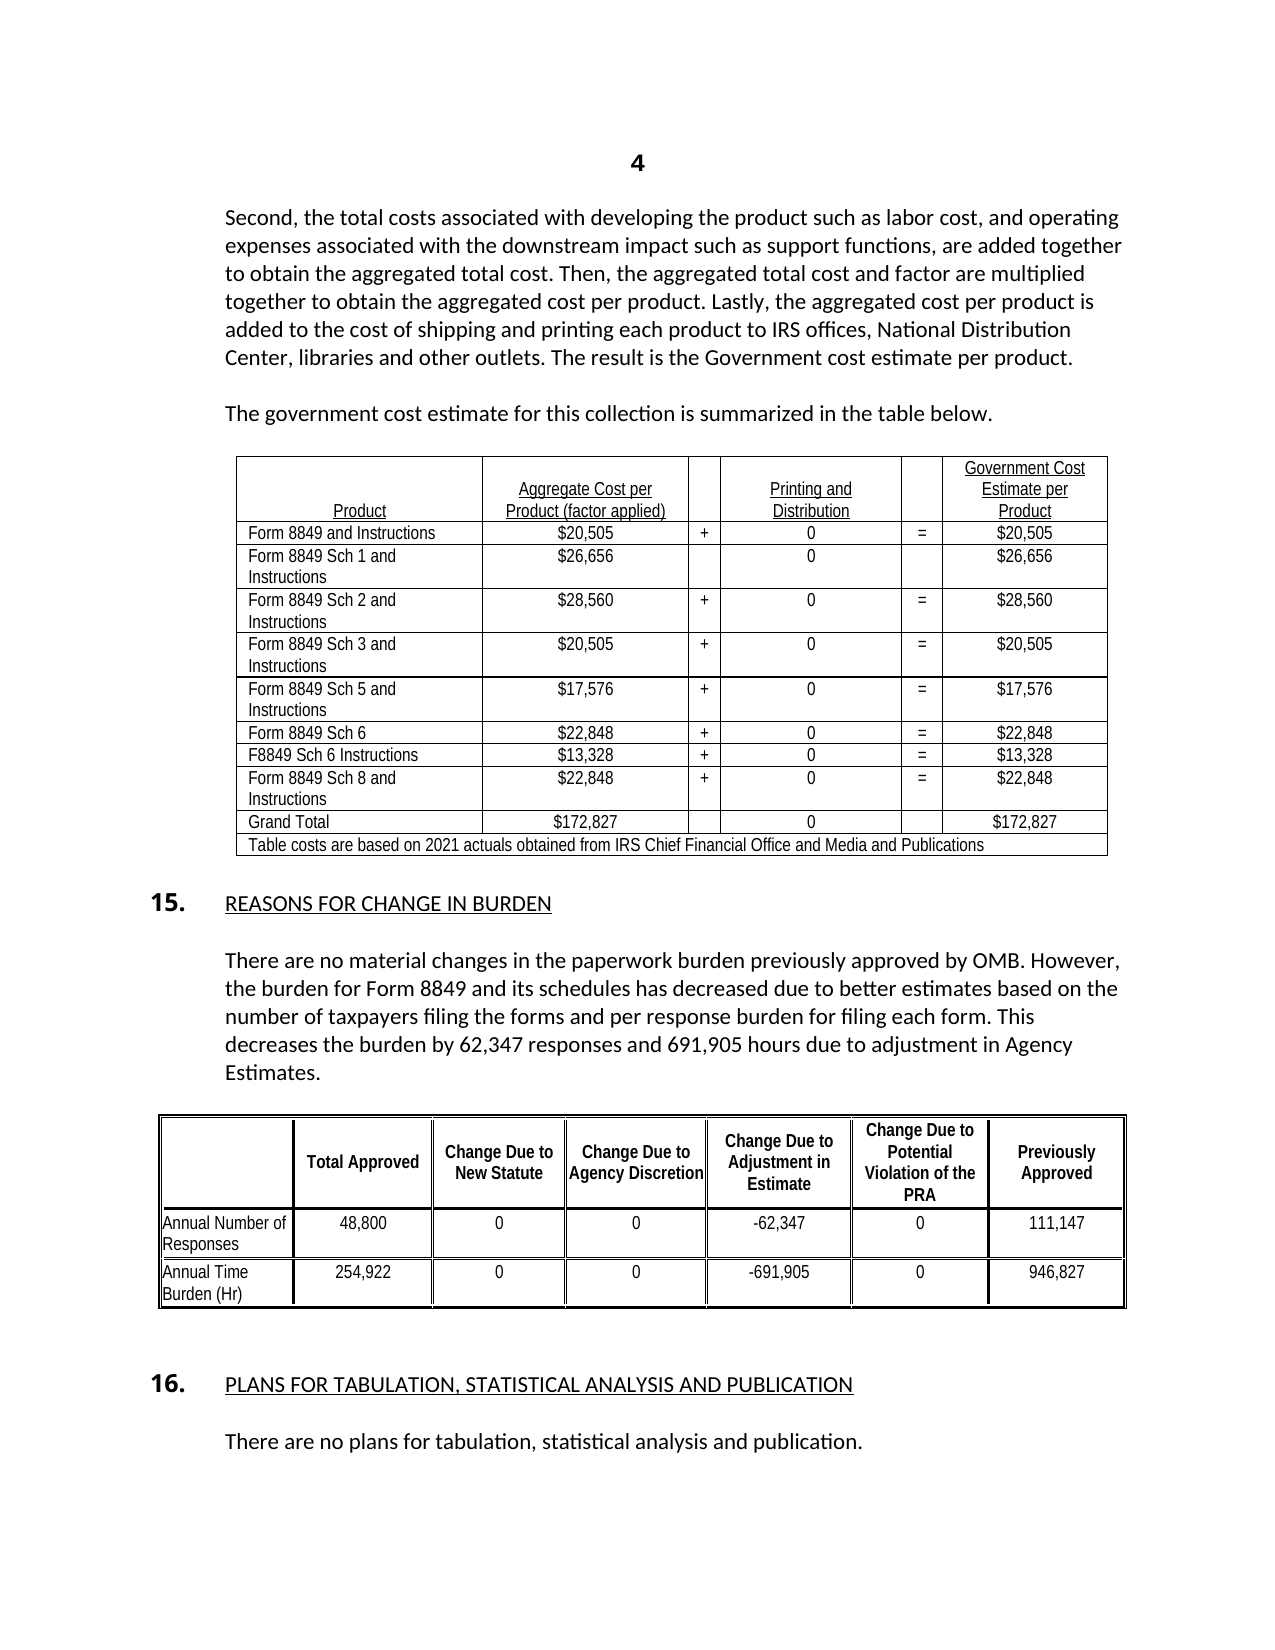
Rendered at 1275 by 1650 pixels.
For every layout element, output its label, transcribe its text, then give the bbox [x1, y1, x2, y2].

table_cell [689, 811, 720, 832]
table_cell + [689, 522, 720, 544]
table_header Product [237, 457, 482, 521]
table_cell 0 [721, 722, 901, 743]
table_cell + [689, 744, 720, 766]
table_cell [902, 545, 942, 588]
table_cell $13,328 [483, 744, 688, 766]
table_cell [689, 545, 720, 588]
table_cell 0 [721, 522, 901, 544]
table_cell 946,827 [988, 1256, 1124, 1306]
table_cell $22,848 [483, 722, 688, 743]
table_cell = [902, 589, 942, 632]
text There are no material changes in the paperwork burden previously approved by OMB. However, the burden for Form 8849 and its schedules has decreased due to better estimates based on the number of taxpayers filing the forms and per response burden for filing each form. This decreases the burden by 62,347 responses and 691,905 hours due to adjustment in Agency Estimates. [225, 946, 1125, 1086]
table_cell 0 [433, 1260, 566, 1306]
table_cell 111,147 [990, 1207, 1123, 1256]
table_cell Form 8849 Sch 2 and Instructions [237, 589, 482, 632]
table_cell + [689, 767, 720, 810]
table_cell Grand Total [237, 811, 482, 832]
table_cell 254,922 [293, 1260, 433, 1306]
table_cell 0 [721, 767, 901, 810]
text The government cost estimate for this collection is summarized in the table below. [225, 399, 1125, 427]
table_cell $13,328 [943, 744, 1107, 766]
table_cell Form 8849 and Instructions [237, 522, 482, 544]
table_cell $26,656 [943, 545, 1107, 588]
table_cell = [902, 722, 942, 743]
table_header Change Due to New Statute [433, 1118, 566, 1207]
table_cell Form 8849 Sch 1 and Instructions [237, 545, 482, 588]
table_cell = [902, 522, 942, 544]
table_cell + [689, 722, 720, 743]
table_header [689, 457, 720, 521]
table_header Government Cost Estimate per Product [943, 457, 1107, 521]
table_cell $28,560 [943, 589, 1107, 632]
table_header Total Approved [293, 1118, 433, 1207]
table_header Previously Approved [988, 1118, 1123, 1207]
table_header Change Due to Agency Discretion [566, 1118, 707, 1207]
table_cell + [689, 589, 720, 632]
table_cell 0 [721, 633, 901, 676]
table_cell 0 [721, 811, 901, 832]
table_cell [902, 811, 942, 832]
table_cell 0 [721, 545, 901, 588]
table_cell $28,560 [483, 589, 688, 632]
table_cell 0 [721, 589, 901, 632]
table_cell $172,827 [943, 811, 1107, 832]
table_header [162, 1118, 293, 1207]
table_cell $26,656 [483, 545, 688, 588]
list REASONS FOR CHANGE IN BURDEN [150, 884, 1125, 918]
table_cell $20,505 [483, 633, 688, 676]
table_header Printing and Distribution [721, 457, 901, 521]
table_cell $172,827 [483, 811, 688, 832]
table_cell + [689, 633, 720, 676]
table_header [902, 457, 942, 521]
table_header Change Due to Adjustment in Estimate [707, 1118, 852, 1207]
table_cell = [902, 767, 942, 810]
table_cell Form 8849 Sch 5 and Instructions [237, 678, 482, 721]
table_cell 48,800 [295, 1210, 431, 1256]
list PLANS FOR TABULATION, STATISTICAL ANALYSIS AND PUBLICATION [150, 1365, 1125, 1399]
table_cell 0 [853, 1210, 987, 1256]
table_header Change Due to Potential Violation of the PRA [852, 1118, 988, 1207]
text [225, 203, 1125, 371]
table_cell Form 8849 Sch 8 and Instructions [237, 767, 482, 810]
table_cell Form 8849 Sch 6 [237, 722, 482, 743]
table_cell = [902, 633, 942, 676]
table_cell Form 8849 Sch 3 and Instructions [237, 633, 482, 676]
table_cell $17,576 [483, 678, 688, 721]
table_cell 0 [566, 1260, 707, 1306]
table_cell $17,576 [943, 678, 1107, 721]
table_cell $22,848 [483, 767, 688, 810]
table_cell 0 [852, 1260, 988, 1306]
table_cell 0 [721, 744, 901, 766]
table_header Aggregate Cost per Product (factor applied) [483, 457, 688, 521]
table_cell Annual Time Burden (Hr) [162, 1256, 293, 1306]
table_cell $22,848 [943, 722, 1107, 743]
table_cell 0 [721, 678, 901, 721]
table_cell $20,505 [483, 522, 688, 544]
table_cell = [902, 744, 942, 766]
table_cell $22,848 [943, 767, 1107, 810]
table_cell $20,505 [943, 522, 1107, 544]
table_cell Annual Number of Responses [162, 1207, 292, 1256]
table_cell 0 [434, 1210, 564, 1256]
table_cell $20,505 [943, 633, 1107, 676]
table_cell = [902, 678, 942, 721]
text There are no plans for tabulation, statistical analysis and publication. [225, 1427, 1125, 1455]
table_cell 0 [567, 1210, 705, 1256]
table_cell -691,905 [707, 1260, 852, 1306]
table_cell -62,347 [708, 1210, 850, 1256]
table_cell + [689, 678, 720, 721]
table_cell Table costs are based on 2021 actuals obtained from IRS Chief Financial Office and Media and Publications [237, 834, 1107, 855]
table_cell F8849 Sch 6 Instructions [237, 744, 482, 766]
